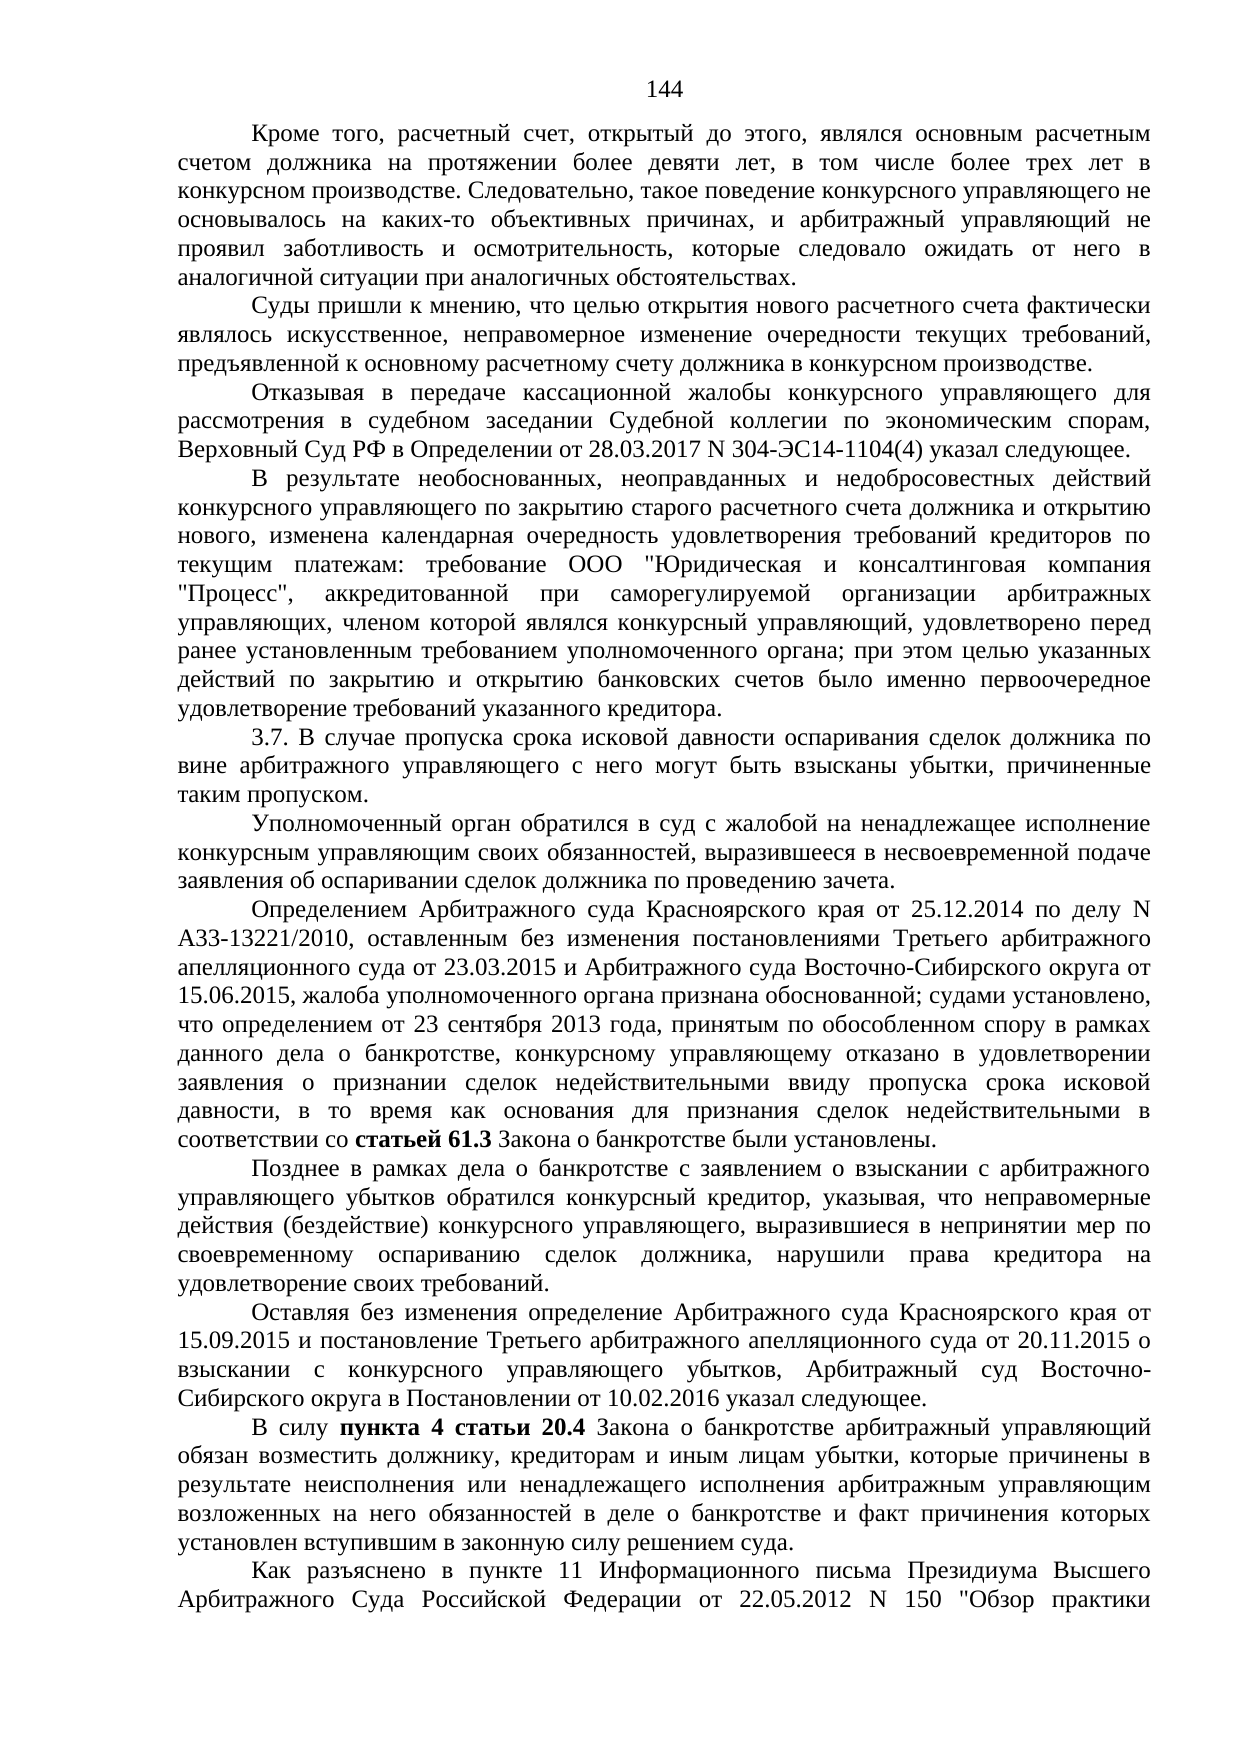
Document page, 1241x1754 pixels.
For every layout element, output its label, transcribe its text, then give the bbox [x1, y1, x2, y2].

text Уполномоченный орган обратился в суд с жалобой на ненадлежащее исполнение конкурсным управляющим своих обязанностей, выразившееся в несвоевременной подаче заявления об оспаривании сделок должника по проведению зачета. [177, 808, 1152, 894]
text Оставляя без изменения определение Арбитражного суда Красноярского края от 15.09.2015 и постановление Третьего арбитражного апелляционного суда от 20.11.2015 о взыскании с конкурсного управляющего убытков, Арбитражный суд Восточно-Сибирского округа в Постановлении от 10.02.2016 указал следующее. [177, 1297, 1152, 1412]
text В результате необоснованных, неоправданных и недобросовестных действий конкурсного управляющего по закрытию старого расчетного счета должника и открытию нового, изменена календарная очередность удовлетворения требований кредиторов по текущим платежам: требование ООО "Юридическая и консалтинговая компания "Процесс", аккредитованной при саморегулируемой организации арбитражных управляющих, членом которой являлся конкурсный управляющий, удовлетворено перед ранее установленным требованием уполномоченного органа; при этом целью указанных действий по закрытию и открытию банковских счетов было именно первоочередное удовлетворение требований указанного кредитора. [177, 463, 1152, 722]
text Суды пришли к мнению, что целью открытия нового расчетного счета фактически являлось искусственное, неправомерное изменение очередности текущих требований, предъявленной к основному расчетному счету должника в конкурсном производстве. [177, 291, 1152, 377]
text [177, 1556, 1152, 1613]
text Определением Арбитражного суда Красноярского края от 25.12.2014 по делу N А33-13221/2010, оставленным без изменения постановлениями Третьего арбитражного апелляционного суда от 23.03.2015 и Арбитражного суда Восточно-Сибирского округа от 15.06.2015, жалоба уполномоченного органа признана обоснованной; судами установлено, что определением от 23 сентября 2013 года, принятым по обособленном спору в рамках данного дела о банкротстве, конкурсному управляющему отказано в удовлетворении заявления о признании сделок недействительными ввиду пропуска срока исковой давности, в то время как основания для признания сделок недействительными в соответствии со статьей 61.3 Закона о банкротстве были установлены. [177, 894, 1152, 1153]
text Кроме того, расчетный счет, открытый до этого, являлся основным расчетным счетом должника на протяжении более девяти лет, в том числе более трех лет в конкурсном производстве. Следовательно, такое поведение конкурсного управляющего не основывалось на каких-то объективных причинах, и арбитражный управляющий не проявил заботливость и осмотрительность, которые следовало ожидать от него в аналогичной ситуации при аналогичных обстоятельствах. [177, 118, 1152, 291]
text Позднее в рамках дела о банкротстве с заявлением о взыскании с арбитражного управляющего убытков обратился конкурсный кредитор, указывая, что неправомерные действия (бездействие) конкурсного управляющего, выразившиеся в непринятии мер по своевременному оспариванию сделок должника, нарушили права кредитора на удовлетворение своих требований. [177, 1153, 1152, 1297]
text Отказывая в передаче кассационной жалобы конкурсного управляющего для рассмотрения в судебном заседании Судебной коллегии по экономическим спорам, Верховный Суд РФ в Определении от 28.03.2017 N 304-ЭС14-1104(4) указал следующее. [177, 377, 1152, 463]
text 3.7. В случае пропуска срока исковой давности оспаривания сделок должника по вине арбитражного управляющего с него могут быть взысканы убытки, причиненные таким пропуском. [177, 722, 1152, 808]
text В силу пункта 4 статьи 20.4 Закона о банкротстве арбитражный управляющий обязан возместить должнику, кредиторам и иным лицам убытки, которые причинены в результате неисполнения или ненадлежащего исполнения арбитражным управляющим возложенных на него обязанностей в деле о банкротстве и факт причинения которых установлен вступившим в законную силу решением суда. [177, 1412, 1152, 1556]
